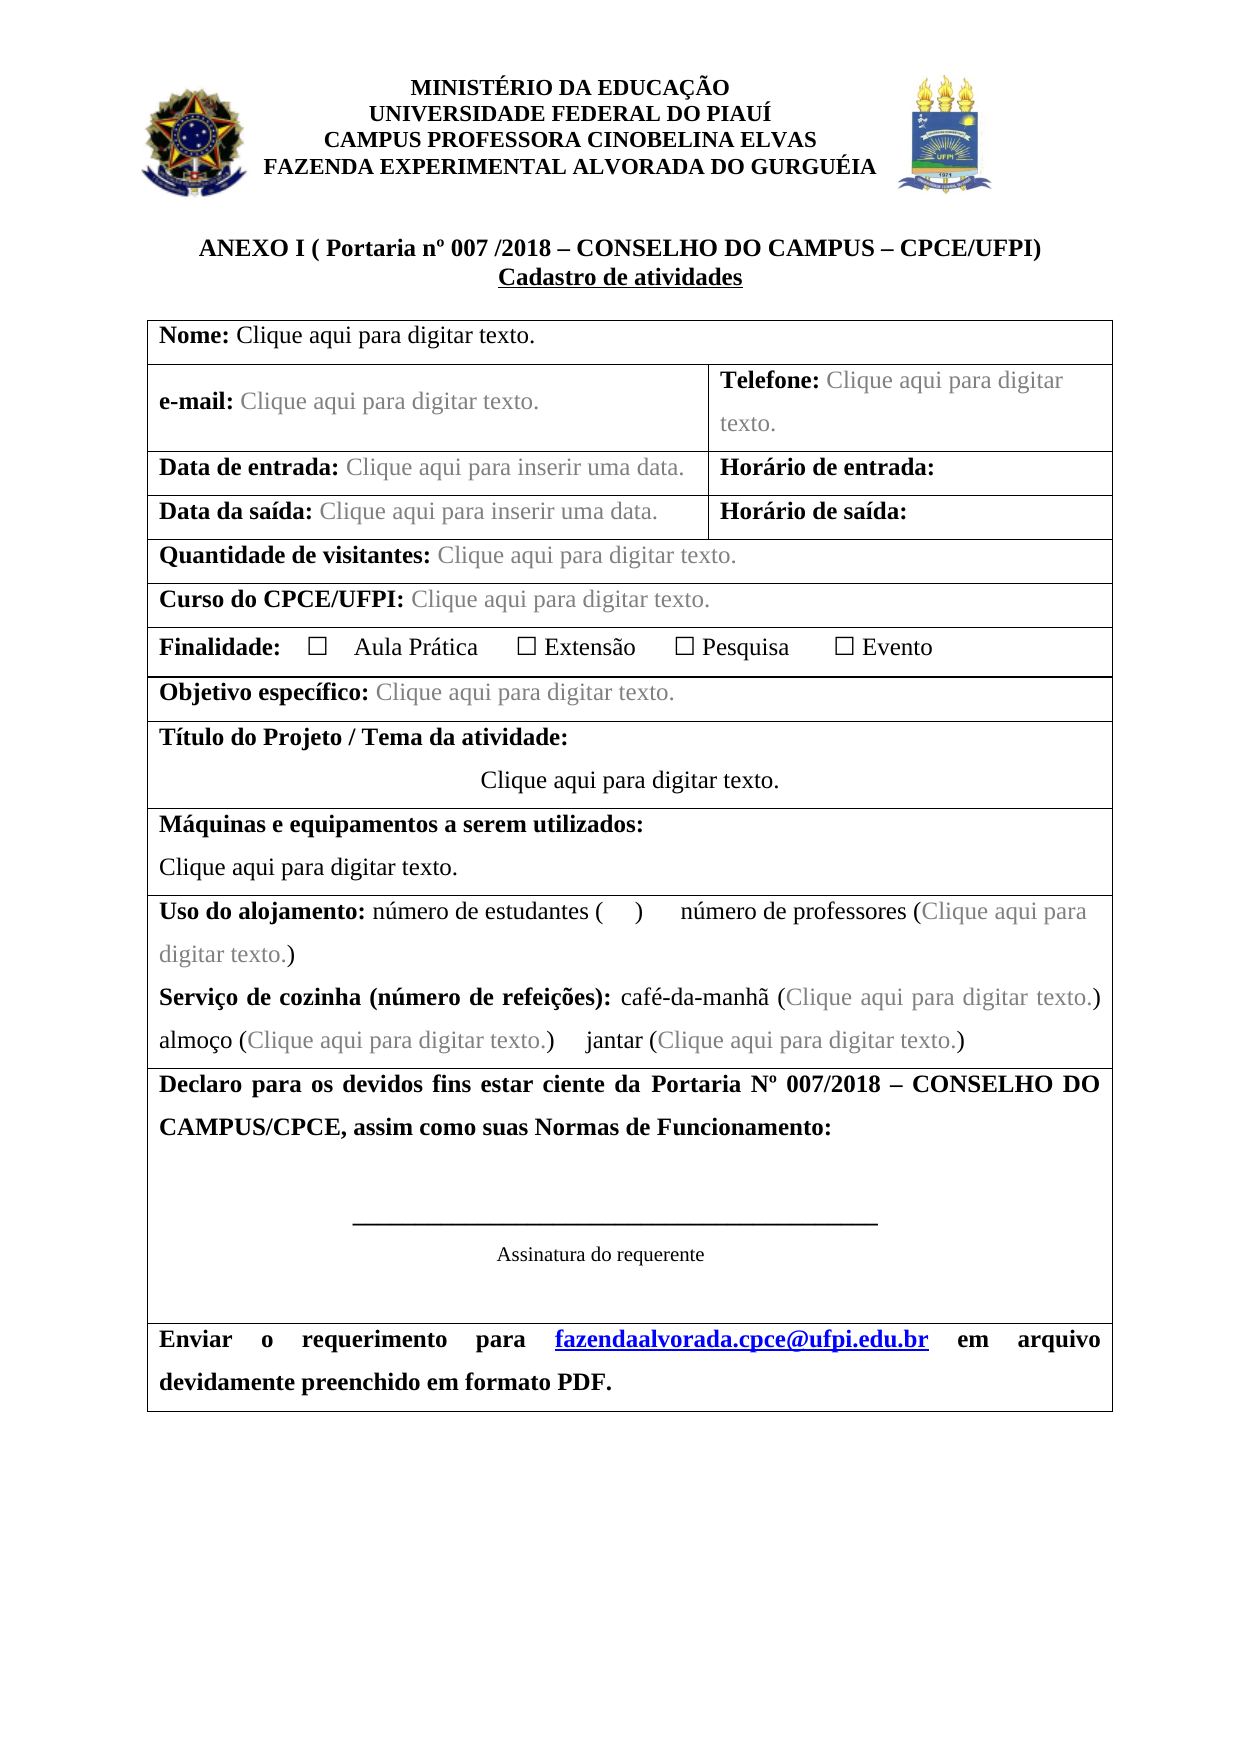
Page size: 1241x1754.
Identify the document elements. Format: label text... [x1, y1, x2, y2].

table_cell Quantidade de visitantes: [148, 540, 1112, 583]
table_cell Uso do alojamento: número de estudantes ( ) número de professores () Serviço de cozinha (número de refeições): café-da-manhã () almoço () jantar () [148, 896, 1112, 1068]
text Cadastro de atividades [177, 262, 1063, 291]
picture [136, 85, 255, 205]
table_cell Data de entrada: [148, 452, 708, 495]
table_cell Máquinas e equipamentos a serem utilizados: [148, 809, 1112, 895]
table_cell Declaro para os devidos fins estar ciente da Portaria Nº 007/2018 – CONSELHO DO CAMPUS/CPCE, assim como suas Normas de Funcionamento: __________________________________________ Assinatura do requerente [148, 1069, 1112, 1323]
table_cell Horário de saída: [709, 496, 1112, 539]
table_cell Horário de entrada: [709, 452, 1112, 495]
table_cell Finalidade: Aula Prática Extensão Pesquisa Evento [148, 628, 1112, 676]
table_cell Telefone: [709, 365, 1112, 451]
table_cell Objetivo específico: [148, 678, 1112, 721]
picture [897, 75, 993, 201]
table_cell Curso do CPCE/UFPI: [148, 584, 1112, 627]
table_cell Enviar o requerimento para fazendaalvorada.cpce@ufpi.edu.br em arquivo devidamente preenchido em formato PDF. [148, 1324, 1112, 1411]
table_cell Título do Projeto / Tema da atividade: [148, 722, 1112, 808]
text ANEXO I ( Portaria nº 007 /2018 – CONSELHO DO CAMPUS – CPCE/UFPI) [177, 233, 1063, 262]
table_cell Data da saída: [148, 496, 708, 539]
table_cell e-mail: [148, 365, 708, 451]
table_header Nome: [148, 321, 1112, 364]
